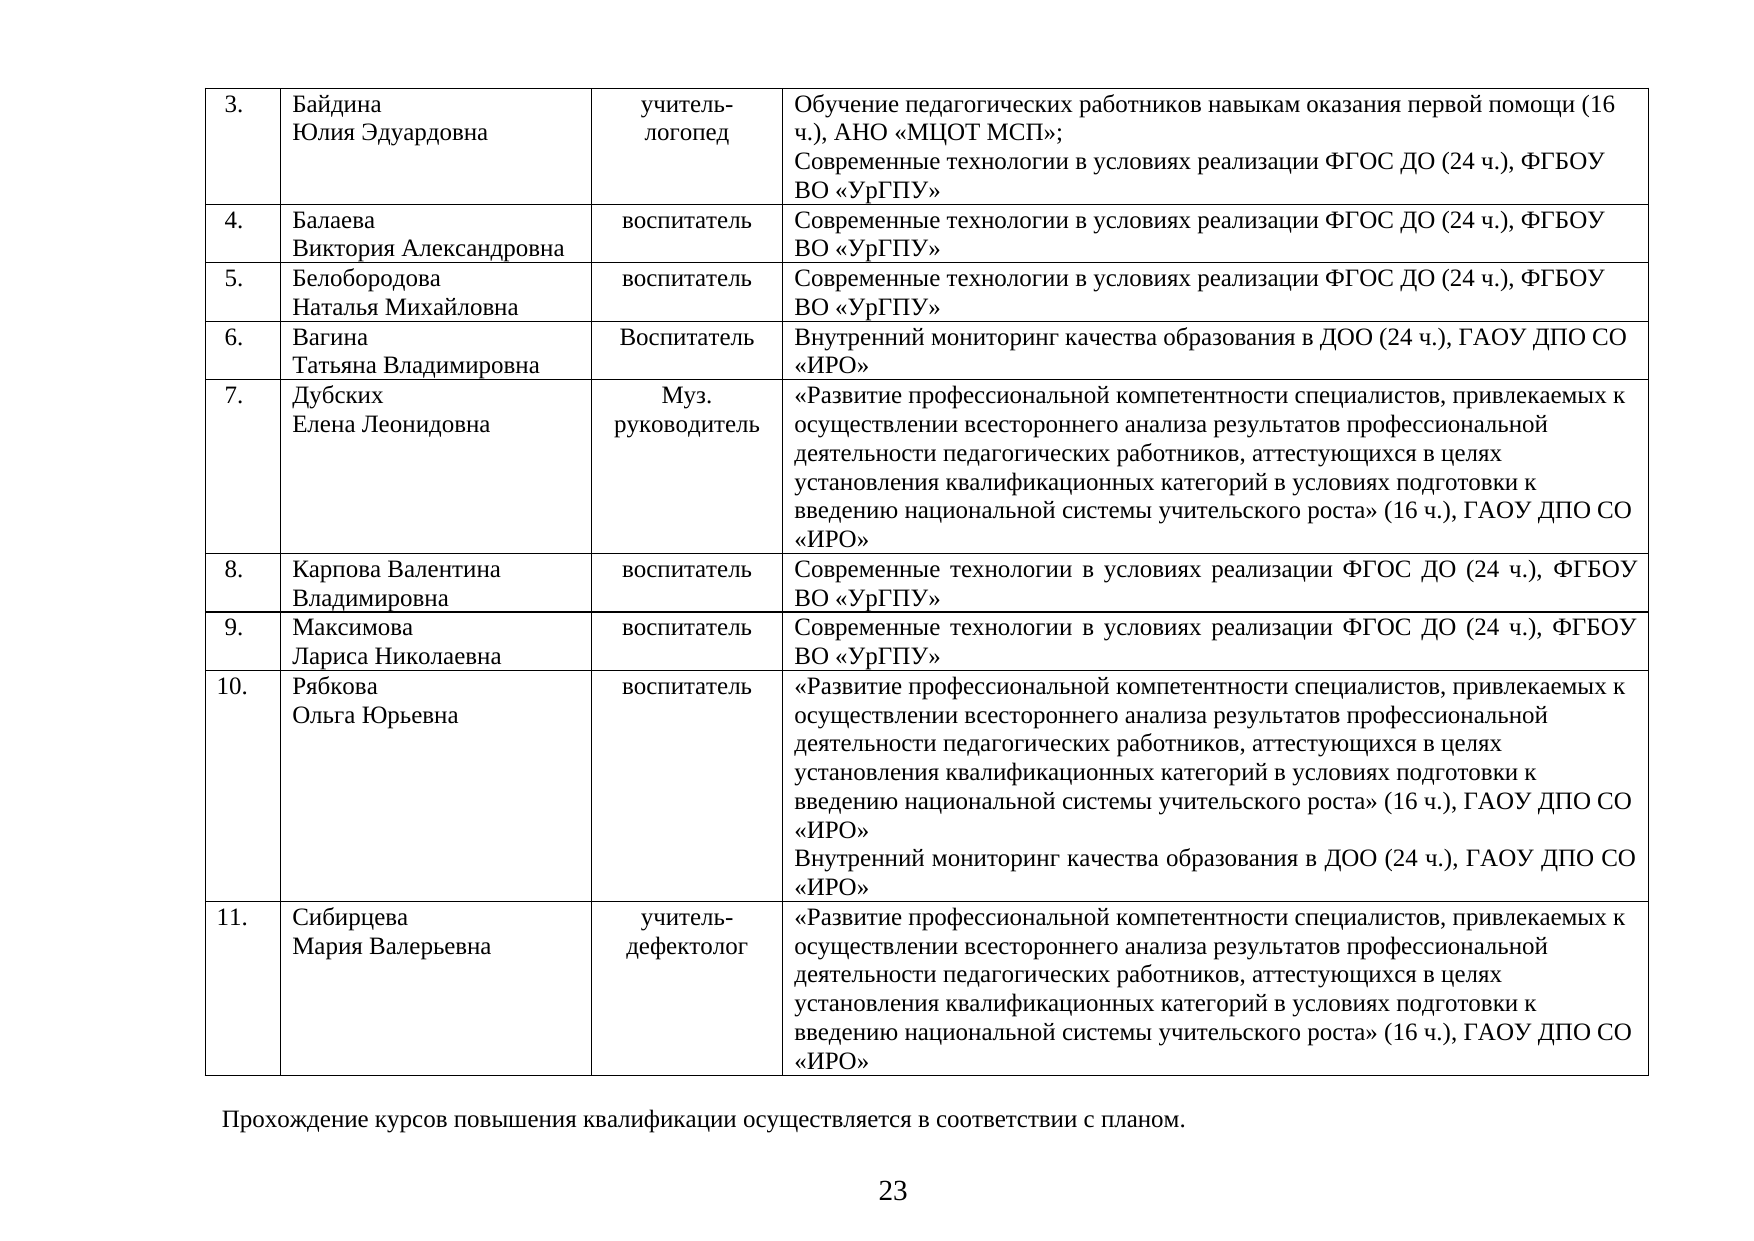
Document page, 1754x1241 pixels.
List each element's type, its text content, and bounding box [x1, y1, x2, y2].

text Прохождение курсов повышения квалификации осуществляется в соответствии с планом. [148, 1104, 1638, 1133]
table_cell воспитатель [592, 613, 782, 670]
table_cell воспитатель [592, 554, 782, 611]
table_cell Современные технологии в условиях реализации ФГОС ДО (24 ч.), ФГБОУ ВО «УрГПУ» [783, 263, 1648, 321]
table_cell 10. [206, 671, 280, 901]
table_cell [206, 554, 280, 611]
table_cell учитель-дефектолог [592, 902, 782, 1074]
table_cell [206, 89, 280, 204]
table_cell [206, 380, 280, 553]
table_cell [206, 263, 280, 321]
table_cell Внутренний мониторинг качества образования в ДОО (24 ч.), ГАОУ ДПО СО «ИРО» [783, 322, 1648, 379]
table_cell Рябкова Ольга Юрьевна [281, 671, 591, 901]
table_cell Обучение педагогических работников навыкам оказания первой помощи (16 ч.), АНО «МЦОТ МСП»; Современные технологии в условиях реализации ФГОС ДО (24 ч.), ФГБОУ ВО «УрГПУ» [783, 89, 1648, 204]
table_cell воспитатель [592, 263, 782, 321]
table_cell воспитатель [592, 671, 782, 901]
table_cell Сибирцева Мария Валерьевна [281, 902, 591, 1074]
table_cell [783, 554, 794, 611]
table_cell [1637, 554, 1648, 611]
table_cell учитель-логопед [592, 89, 782, 204]
table_cell «Развитие профессиональной компетентности специалистов, привлекаемых к осуществлении всестороннего анализа результатов профессиональной деятельности педагогических работников, аттестующихся в целях установления квалификационных категорий в условиях подготовки к введению национальной системы учительского роста» (16 ч.), ГАОУ ДПО СО «ИРО» [783, 902, 1648, 1074]
table_cell Белобородова Наталья Михайловна [281, 263, 591, 321]
table_cell [206, 205, 280, 262]
table_cell Современные технологии в условиях реализации ФГОС ДО (24 ч.), ФГБОУ ВО «УрГПУ» [783, 205, 1648, 262]
table_cell воспитатель [592, 205, 782, 262]
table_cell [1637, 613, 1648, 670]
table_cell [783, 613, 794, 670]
table_cell «Развитие профессиональной компетентности специалистов, привлекаемых к осуществлении всестороннего анализа результатов профессиональной деятельности педагогических работников, аттестующихся в целях установления квалификационных категорий в условиях подготовки к введению национальной системы учительского роста» (16 ч.), ГАОУ ДПО СО «ИРО» Внутренний мониторинг качества образования в ДОО (24 ч.), ГАОУ ДПО СО «ИРО» [783, 671, 1648, 901]
table_cell 11. [206, 902, 280, 1074]
table_cell «Развитие профессиональной компетентности специалистов, привлекаемых к осуществлении всестороннего анализа результатов профессиональной деятельности педагогических работников, аттестующихся в целях установления квалификационных категорий в условиях подготовки к введению национальной системы учительского роста» (16 ч.), ГАОУ ДПО СО «ИРО» [783, 380, 1648, 553]
table_cell Воспитатель [592, 322, 782, 379]
table_cell Максимова Лариса Николаевна [281, 613, 591, 670]
table_cell [206, 613, 280, 670]
table_cell Вагина Татьяна Владимировна [281, 322, 591, 379]
table_cell Балаева Виктория Александровна [281, 205, 591, 262]
table_cell [206, 322, 280, 379]
table_cell Байдина Юлия Эдуардовна [281, 89, 591, 204]
table_cell Муз. руководитель [592, 380, 782, 553]
table_cell Дубских Елена Леонидовна [281, 380, 591, 553]
table_cell Карпова Валентина Владимировна [281, 554, 591, 611]
